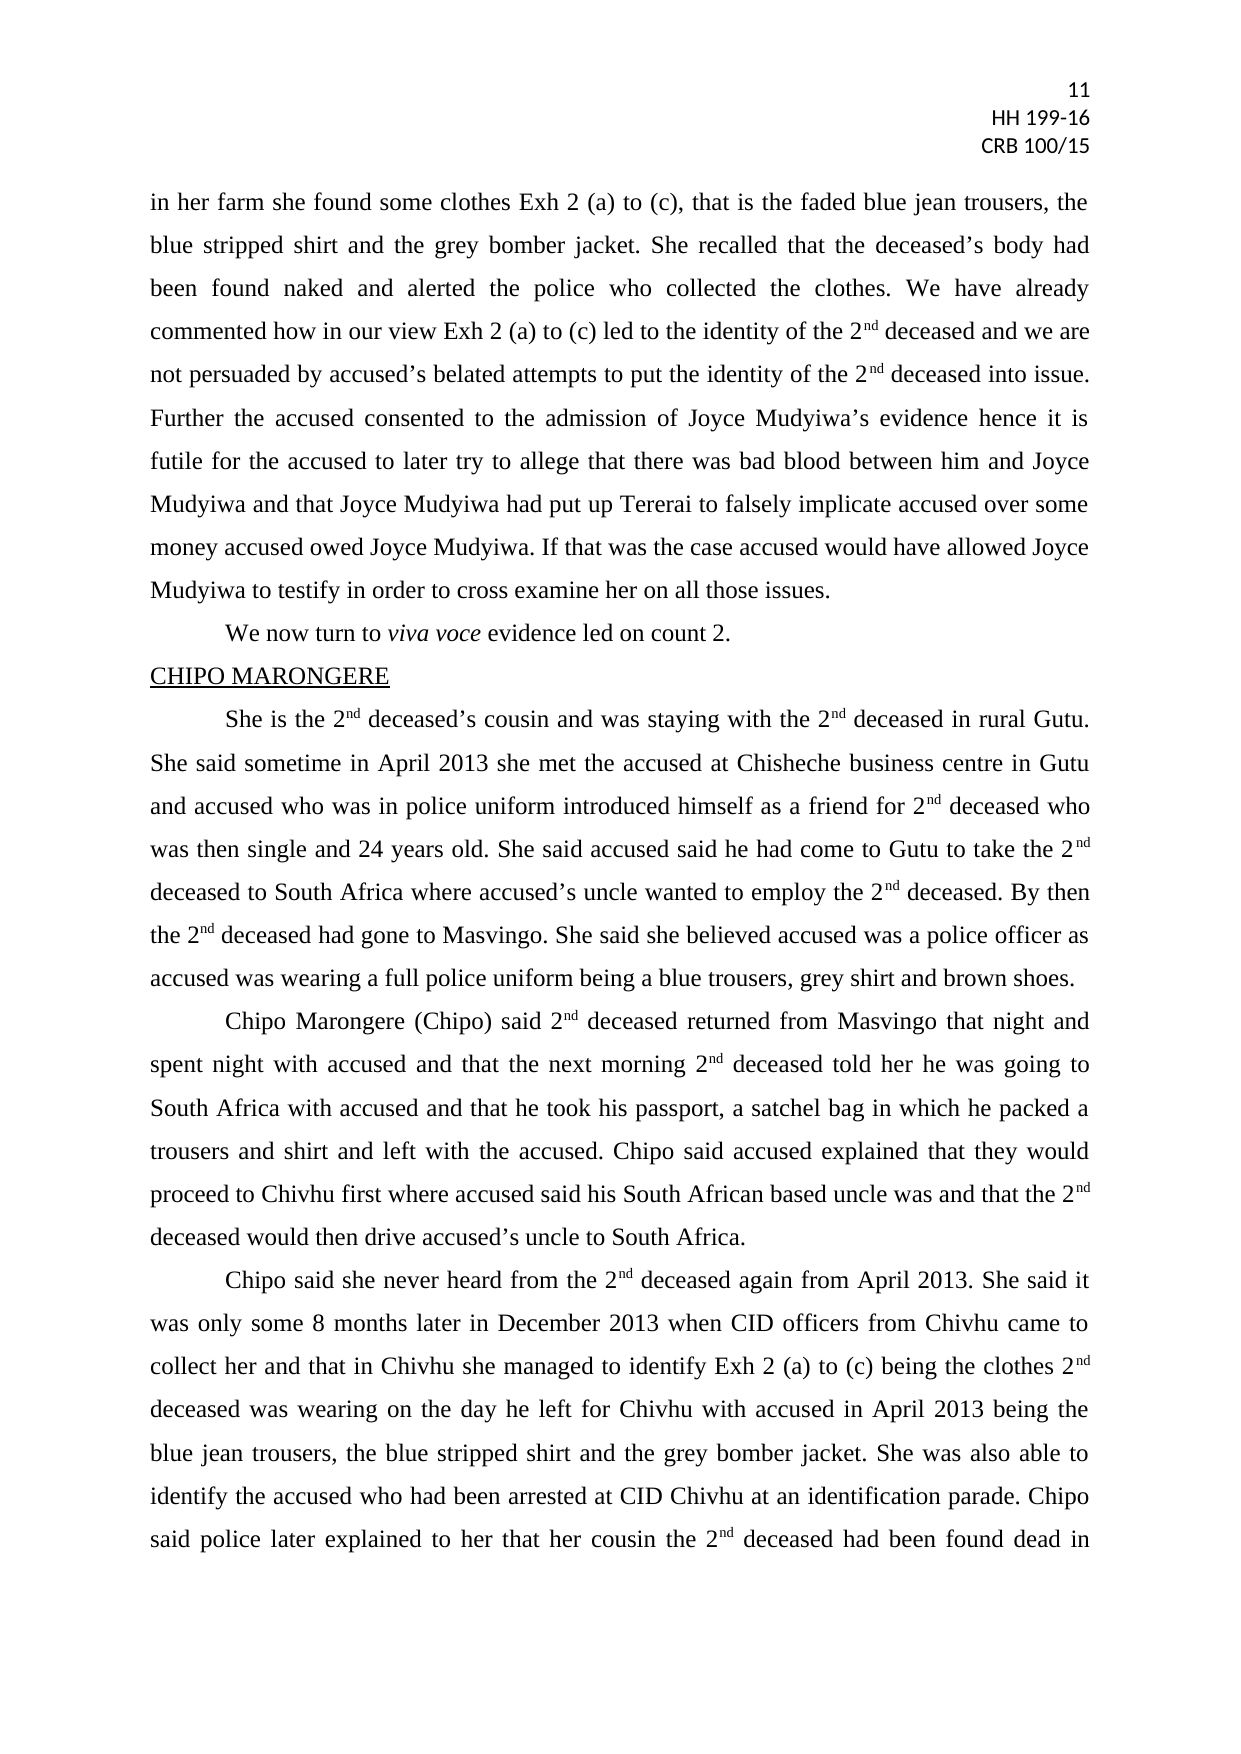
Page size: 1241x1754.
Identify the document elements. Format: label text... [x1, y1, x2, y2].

list Chipo Marongere (Chipo) said 2nd deceased returned from Masvingo that night and spent night with accused and that the next morning 2nd deceased told her he was going to South Africa with accused and that he took his passport, a satchel bag in which he packed a trousers and shirt and left with the accused. Chipo said accused explained that they would proceed to Chivhu first where accused said his South African based uncle was and that the 2nd deceased would then drive accused’s uncle to South Africa. [150, 1006, 1090, 1251]
list She is the 2nd deceased’s cousin and was staying with the 2nd deceased in rural Gutu. She said sometime in April 2013 she met the accused at Chisheche business centre in Gutu and accused who was in police uniform introduced himself as a friend for 2nd deceased who was then single and 24 years old. She said accused said he had come to Gutu to take the 2nd deceased to South Africa where accused’s uncle wanted to employ the 2nd deceased. By then the 2nd deceased had gone to Masvingo. She said she believed accused was a police officer as accused was wearing a full police uniform being a blue trousers, grey shirt and brown shoes. [150, 704, 1090, 992]
list CHIPO MARONGERE [150, 661, 1090, 690]
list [150, 1265, 1090, 1553]
list We now turn to viva voce evidence led on count 2. [150, 618, 1090, 647]
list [150, 187, 1090, 604]
